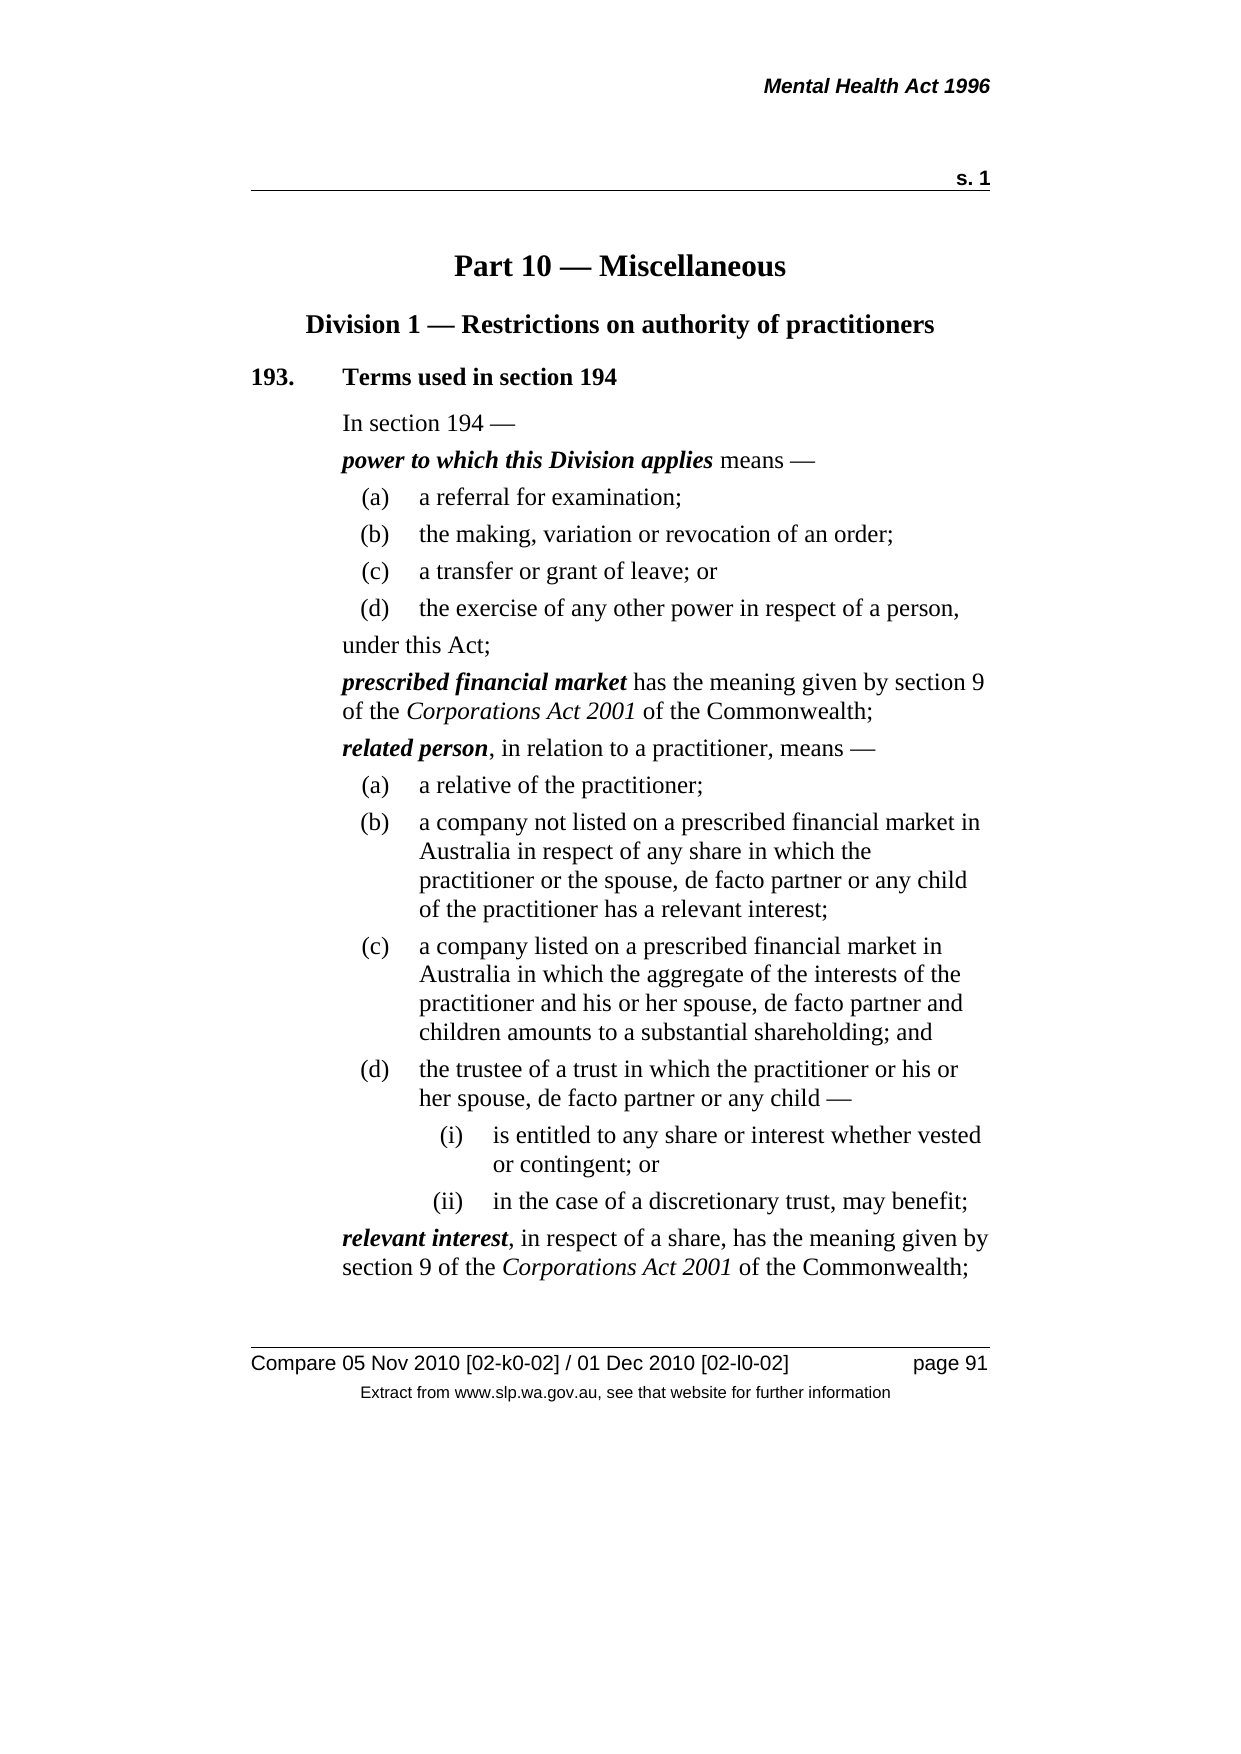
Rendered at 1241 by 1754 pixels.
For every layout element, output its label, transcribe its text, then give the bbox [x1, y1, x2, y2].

text (ii) in the case of a discretionary trust, may benefit; [251, 1186, 990, 1214]
text (i) is entitled to any share or interest whether vested or contingent; or [251, 1120, 990, 1177]
subtitle Division 1 — Restrictions on authority of practitioners [251, 308, 990, 339]
text (b) the making, variation or revocation of an order; [251, 519, 990, 548]
text under this Act; [251, 630, 990, 659]
text relevant interest, in respect of a share, has the meaning given by section 9 of the Corporations Act 2001 of the Commonwealth; [251, 1223, 990, 1280]
text (a) a referral for examination; [251, 482, 990, 511]
text (b) a company not listed on a prescribed financial market in Australia in respect of any share in which the practitioner or the spouse, de facto partner or any child of the practitioner has a relevant interest; [251, 807, 990, 922]
subtitle Part 10 — Miscellaneous [251, 247, 990, 283]
subtitle 193. Terms used in section 194 [251, 362, 990, 391]
text (a) a relative of the practitioner; [251, 770, 990, 799]
text (d) the trustee of a trust in which the practitioner or his or her spouse, de facto partner or any child — [251, 1054, 990, 1112]
text power to which this Division applies means — [251, 445, 990, 474]
text (c) a company listed on a prescribed financial market in Australia in which the aggregate of the interests of the practitioner and his or her spouse, de facto partner and children amounts to a substantial shareholding; and [251, 931, 990, 1046]
text related person, in relation to a practitioner, means — [251, 733, 990, 762]
text prescribed financial market has the meaning given by section 9 of the Corporations Act 2001 of the Commonwealth; [251, 667, 990, 725]
text (c) a transfer or grant of leave; or [251, 556, 990, 585]
text (d) the exercise of any other power in respect of a person, [251, 593, 990, 622]
text In section 194 — [251, 408, 990, 437]
